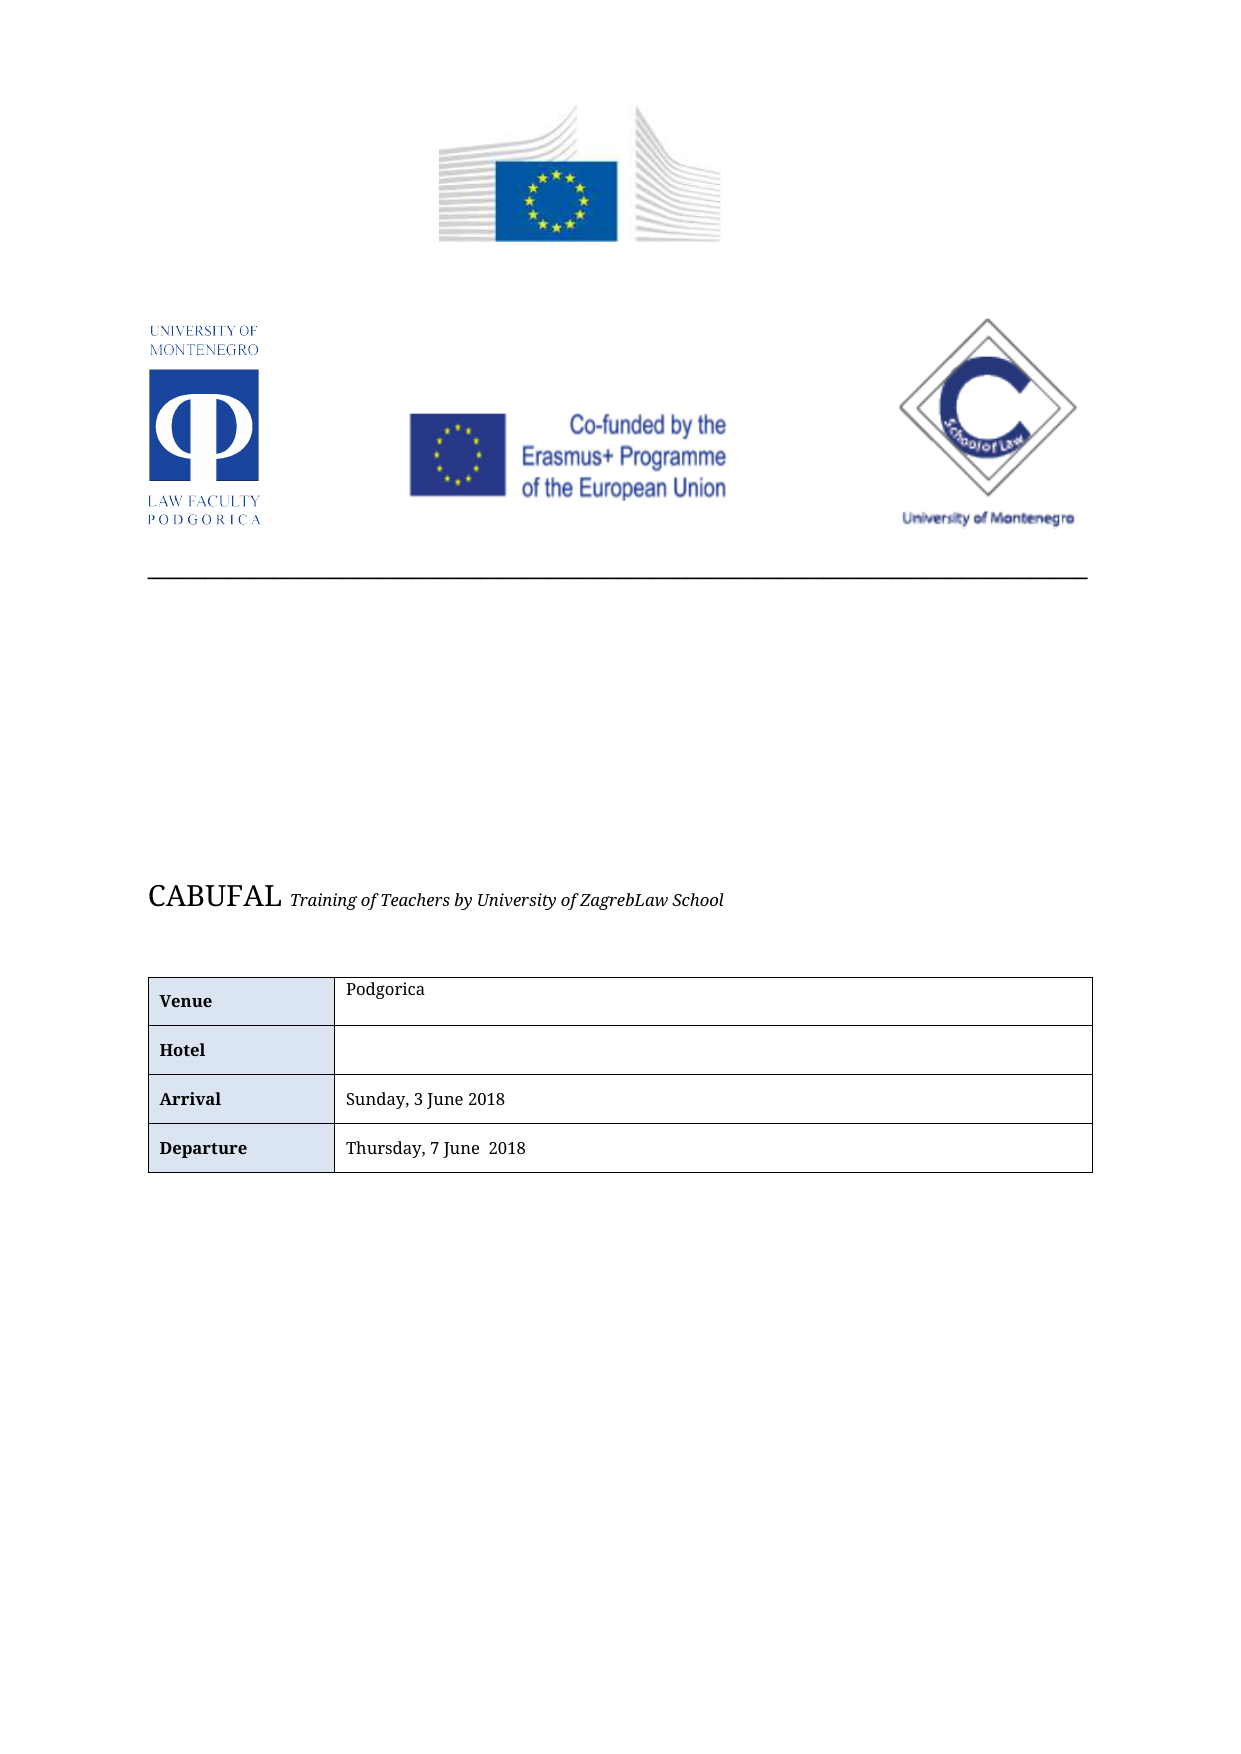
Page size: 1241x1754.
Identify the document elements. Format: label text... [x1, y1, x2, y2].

table_cell Arrival [149, 1075, 334, 1123]
text CABUFAL Training of Teachers by University of ZagrebLaw School [148, 875, 1093, 914]
table_cell Hotel [149, 1026, 334, 1074]
table_cell [335, 1026, 1092, 1074]
picture [899, 317, 1079, 529]
text __________________________________________________________________________________ [148, 555, 1093, 581]
table_cell Sunday, 3 June 2018 [335, 1075, 1092, 1123]
table_cell Departure [149, 1124, 334, 1172]
table_header Venue [149, 978, 334, 1025]
picture [438, 105, 721, 242]
table_cell Thursday, 7 June 2018 [335, 1124, 1092, 1172]
picture [147, 324, 261, 529]
table_header Podgorica [335, 978, 1092, 1025]
picture [405, 358, 729, 529]
